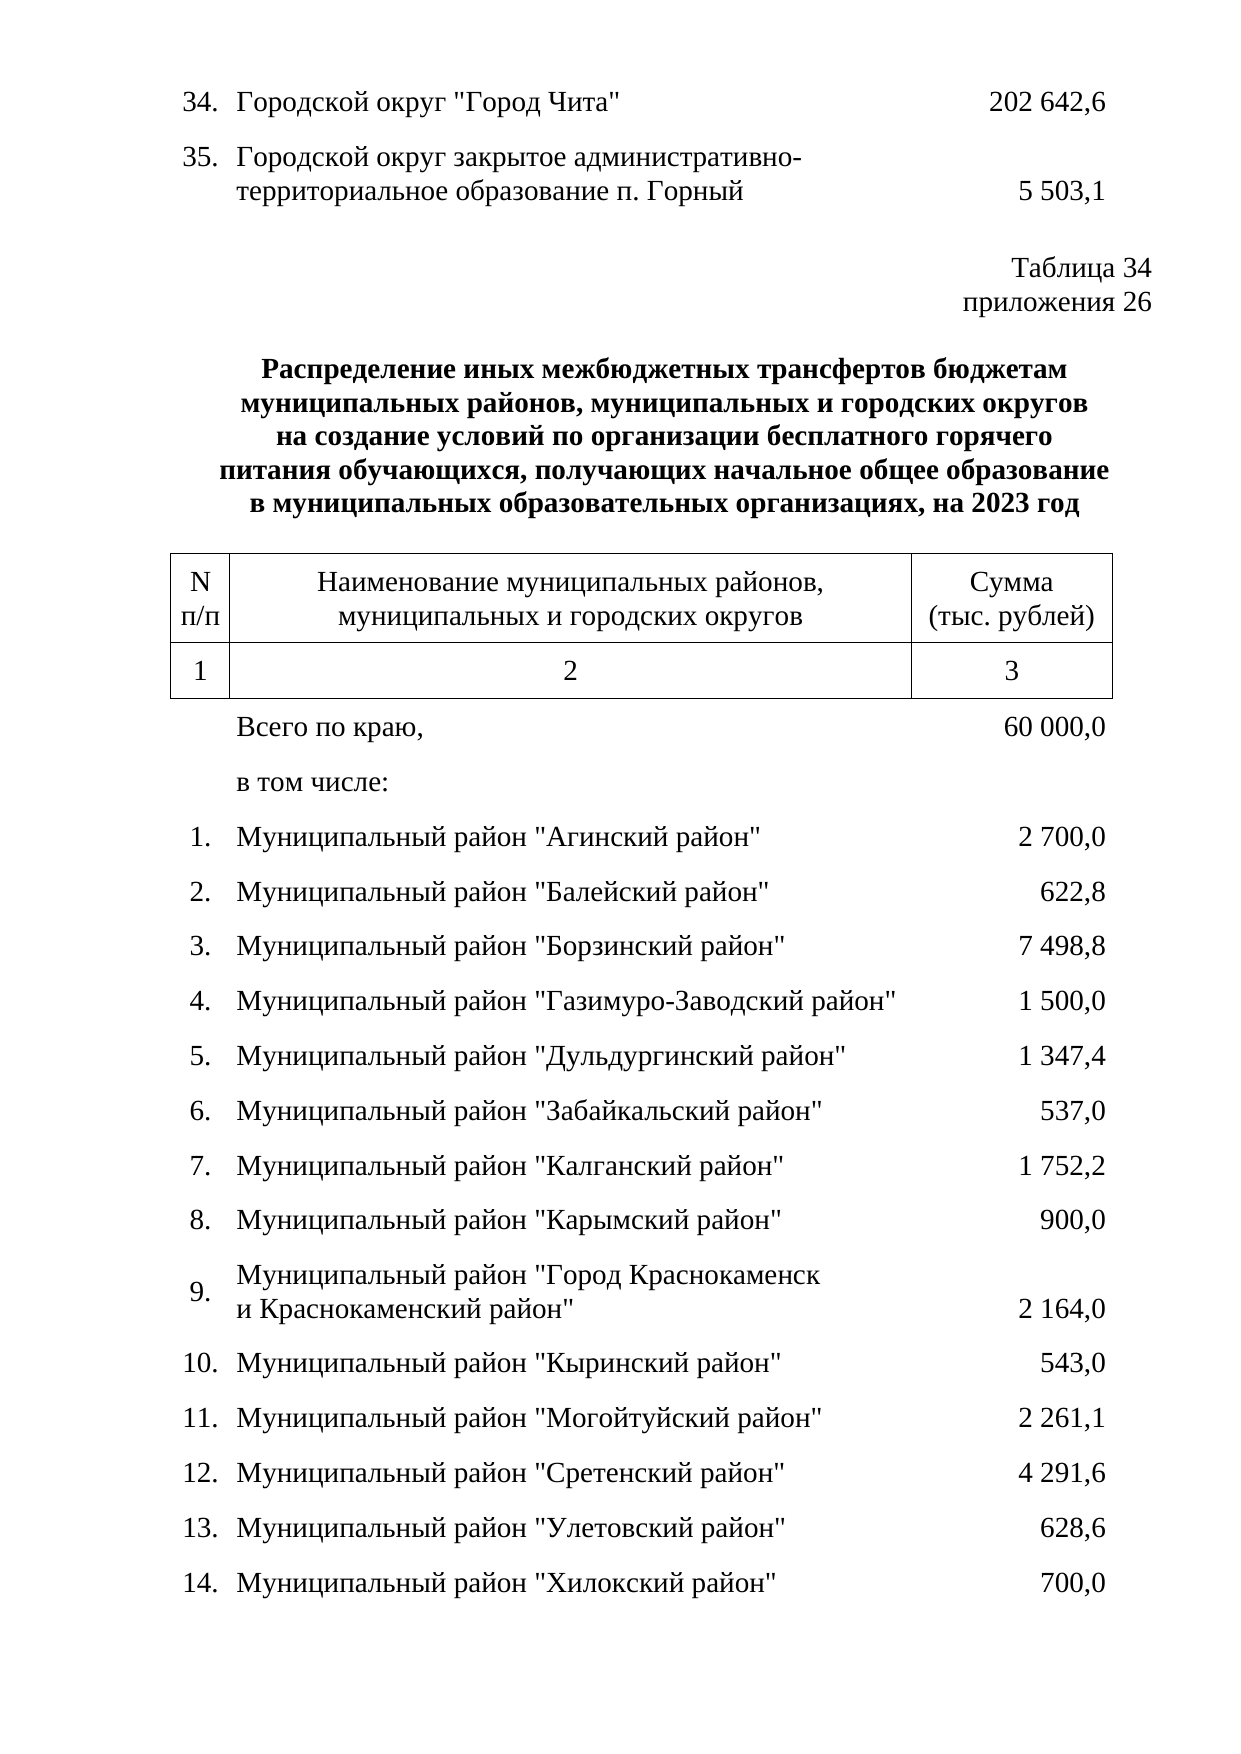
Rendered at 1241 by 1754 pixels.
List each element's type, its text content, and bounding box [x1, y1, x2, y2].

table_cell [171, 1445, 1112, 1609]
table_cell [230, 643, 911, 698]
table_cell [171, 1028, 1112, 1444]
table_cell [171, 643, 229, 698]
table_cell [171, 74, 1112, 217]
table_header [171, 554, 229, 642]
title питания обучающихся, получающих начальное общее образование [177, 452, 1152, 485]
title на создание условий по организации бесплатного горячего [177, 418, 1152, 452]
title Распределение иных межбюджетных трансфертов бюджетам [177, 351, 1152, 385]
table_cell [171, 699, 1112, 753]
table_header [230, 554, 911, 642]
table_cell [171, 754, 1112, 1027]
title в муниципальных образовательных организациях, на 2023 год [177, 485, 1152, 519]
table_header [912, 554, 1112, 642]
text приложения 26 [177, 284, 1152, 318]
title муниципальных районов, муниципальных и городских округов [177, 385, 1152, 418]
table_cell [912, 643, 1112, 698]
text Таблица 34 [177, 251, 1152, 284]
